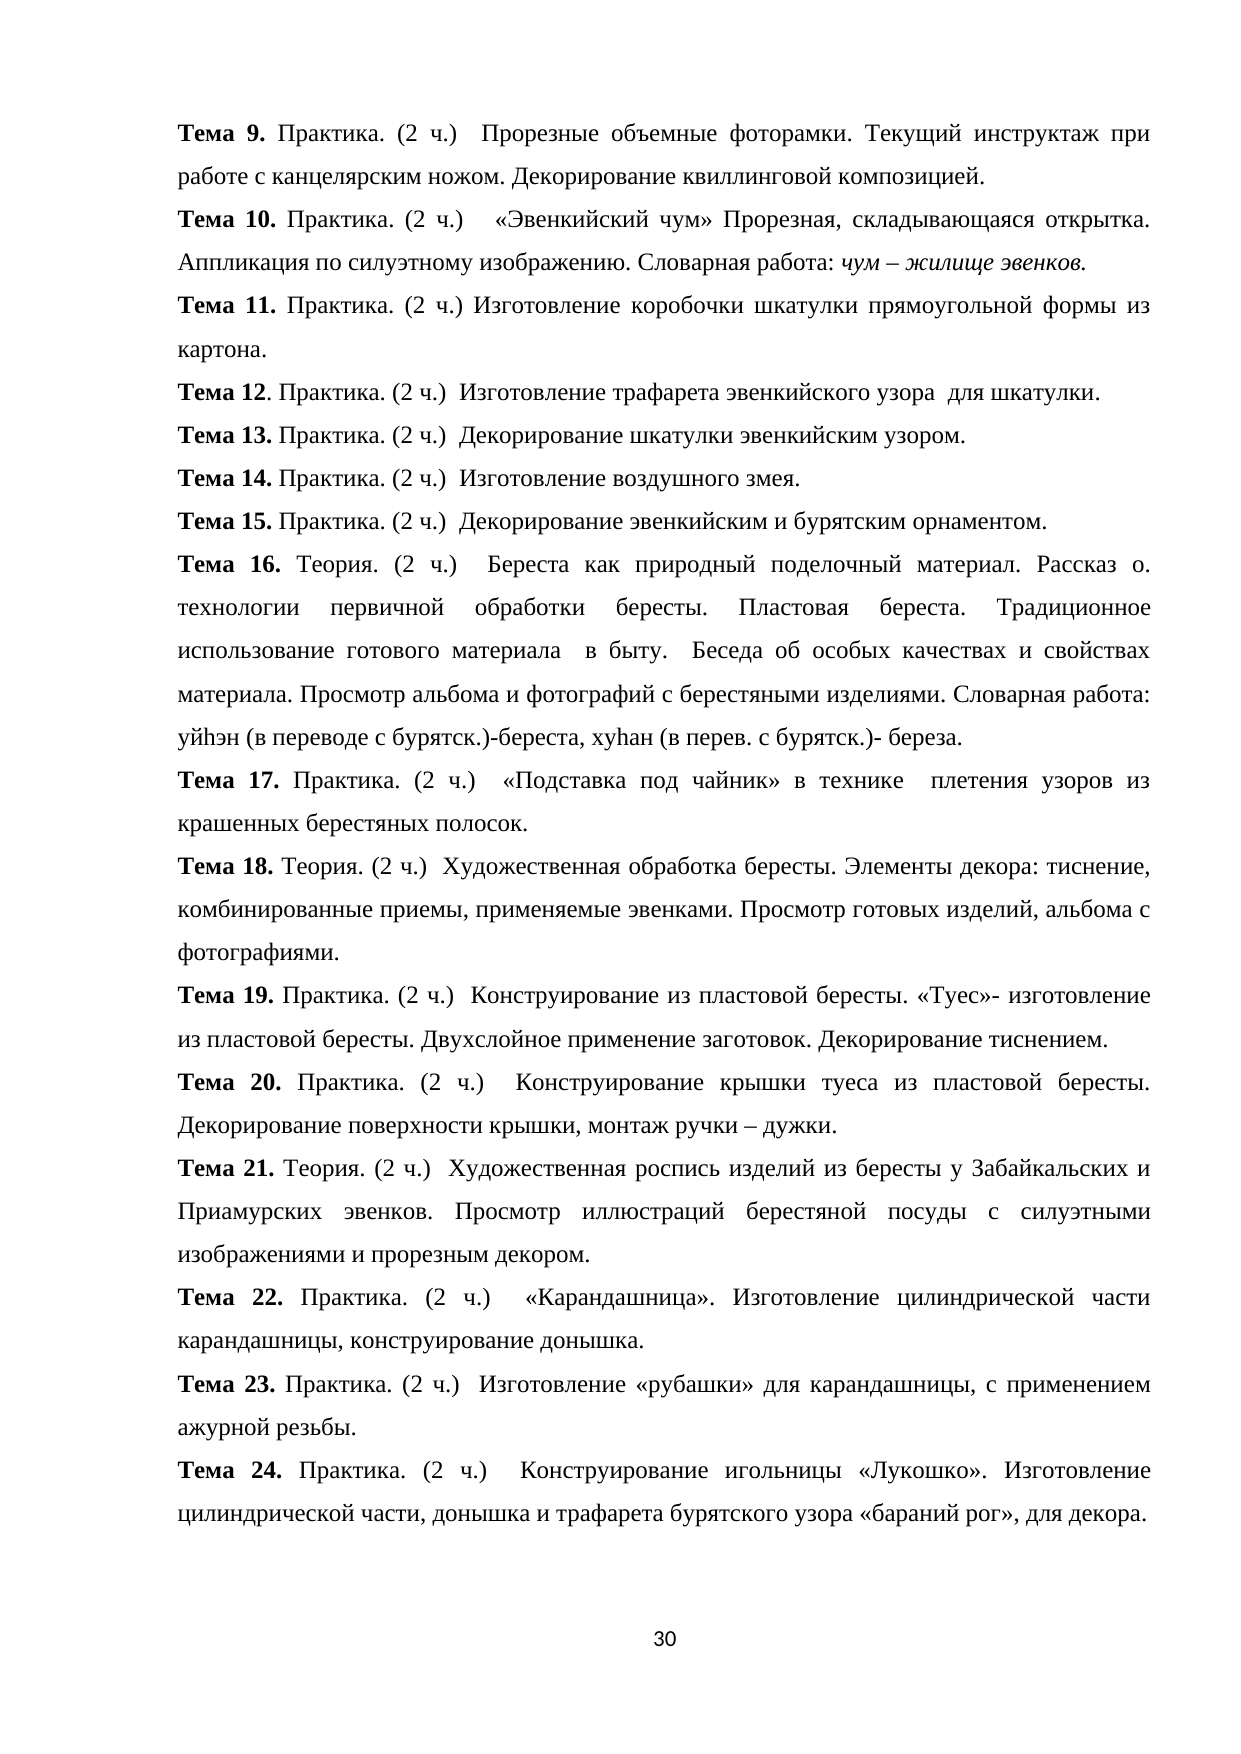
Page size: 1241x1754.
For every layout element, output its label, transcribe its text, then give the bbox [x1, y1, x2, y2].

text Тема 23. Практика. (2 ч.) Изготовление «рубашки» для карандашницы, с применением ажурной резьбы. [177, 1369, 1152, 1441]
text Тема 24. Практика. (2 ч.) Конструирование игольницы «Лукошко». Изготовление цилиндрической части, донышка и трафарета бурятского узора «бараний рог», для декора. [177, 1455, 1152, 1527]
text Тема 15. Практика. (2 ч.) Декорирование эвенкийским и бурятским орнаментом. [177, 506, 1152, 535]
text Тема 22. Практика. (2 ч.) «Карандашница». Изготовление цилиндрической части карандашницы, конструирование донышка. [177, 1282, 1152, 1354]
text Тема 19. Практика. (2 ч.) Конструирование из пластовой бересты. «Туес»- изготовление из пластовой бересты. Двухслойное применение заготовок. Декорирование тиснением. [177, 981, 1152, 1052]
text Тема 21. Теория. (2 ч.) Художественная роспись изделий из бересты у Забайкальских и Приамурских эвенков. Просмотр иллюстраций берестяной посуды с силуэтными изображениями и прорезным декором. [177, 1153, 1152, 1268]
text Тема 17. Практика. (2 ч.) «Подставка под чайник» в технике плетения узоров из крашенных берестяных полосок. [177, 765, 1152, 837]
text Тема 9. Практика. (2 ч.) Прорезные объемные фоторамки. Текущий инструктаж при работе с канцелярским ножом. Декорирование квиллинговой композицией. [177, 118, 1152, 190]
text Тема 18. Теория. (2 ч.) Художественная обработка бересты. Элементы декора: тиснение, комбинированные приемы, применяемые эвенками. Просмотр готовых изделий, альбома с фотографиями. [177, 851, 1152, 966]
text Тема 14. Практика. (2 ч.) Изготовление воздушного змея. [177, 463, 1152, 492]
text Тема 16. Теория. (2 ч.) Береста как природный поделочный материал. Рассказ о. технологии первичной обработки бересты. Пластовая береста. Традиционное использование готового материала в быту. Беседа об особых качествах и свойствах материала. Просмотр альбома и фотографий с берестяными изделиями. Словарная работа: уйhэн (в переводе с бурятск.)-береста, хуhан (в перев. с бурятск.)- береза. [177, 549, 1152, 751]
text Тема 13. Практика. (2 ч.) Декорирование шкатулки эвенкийским узором. [177, 420, 1152, 449]
text Тема 10. Практика. (2 ч.) «Эвенкийский чум» Прорезная, складывающаяся открытка. Аппликация по силуэтному изображению. Словарная работа: чум – жилище эвенков. [177, 204, 1152, 276]
text Тема 11. Практика. (2 ч.) Изготовление коробочки шкатулки прямоугольной формы из картона. [177, 291, 1152, 362]
text Тема 20. Практика. (2 ч.) Конструирование крышки туеса из пластовой бересты. Декорирование поверхности крышки, монтаж ручки – дужки. [177, 1067, 1152, 1139]
text Тема 12. Практика. (2 ч.) Изготовление трафарета эвенкийского узора для шкатулки. [177, 377, 1152, 406]
